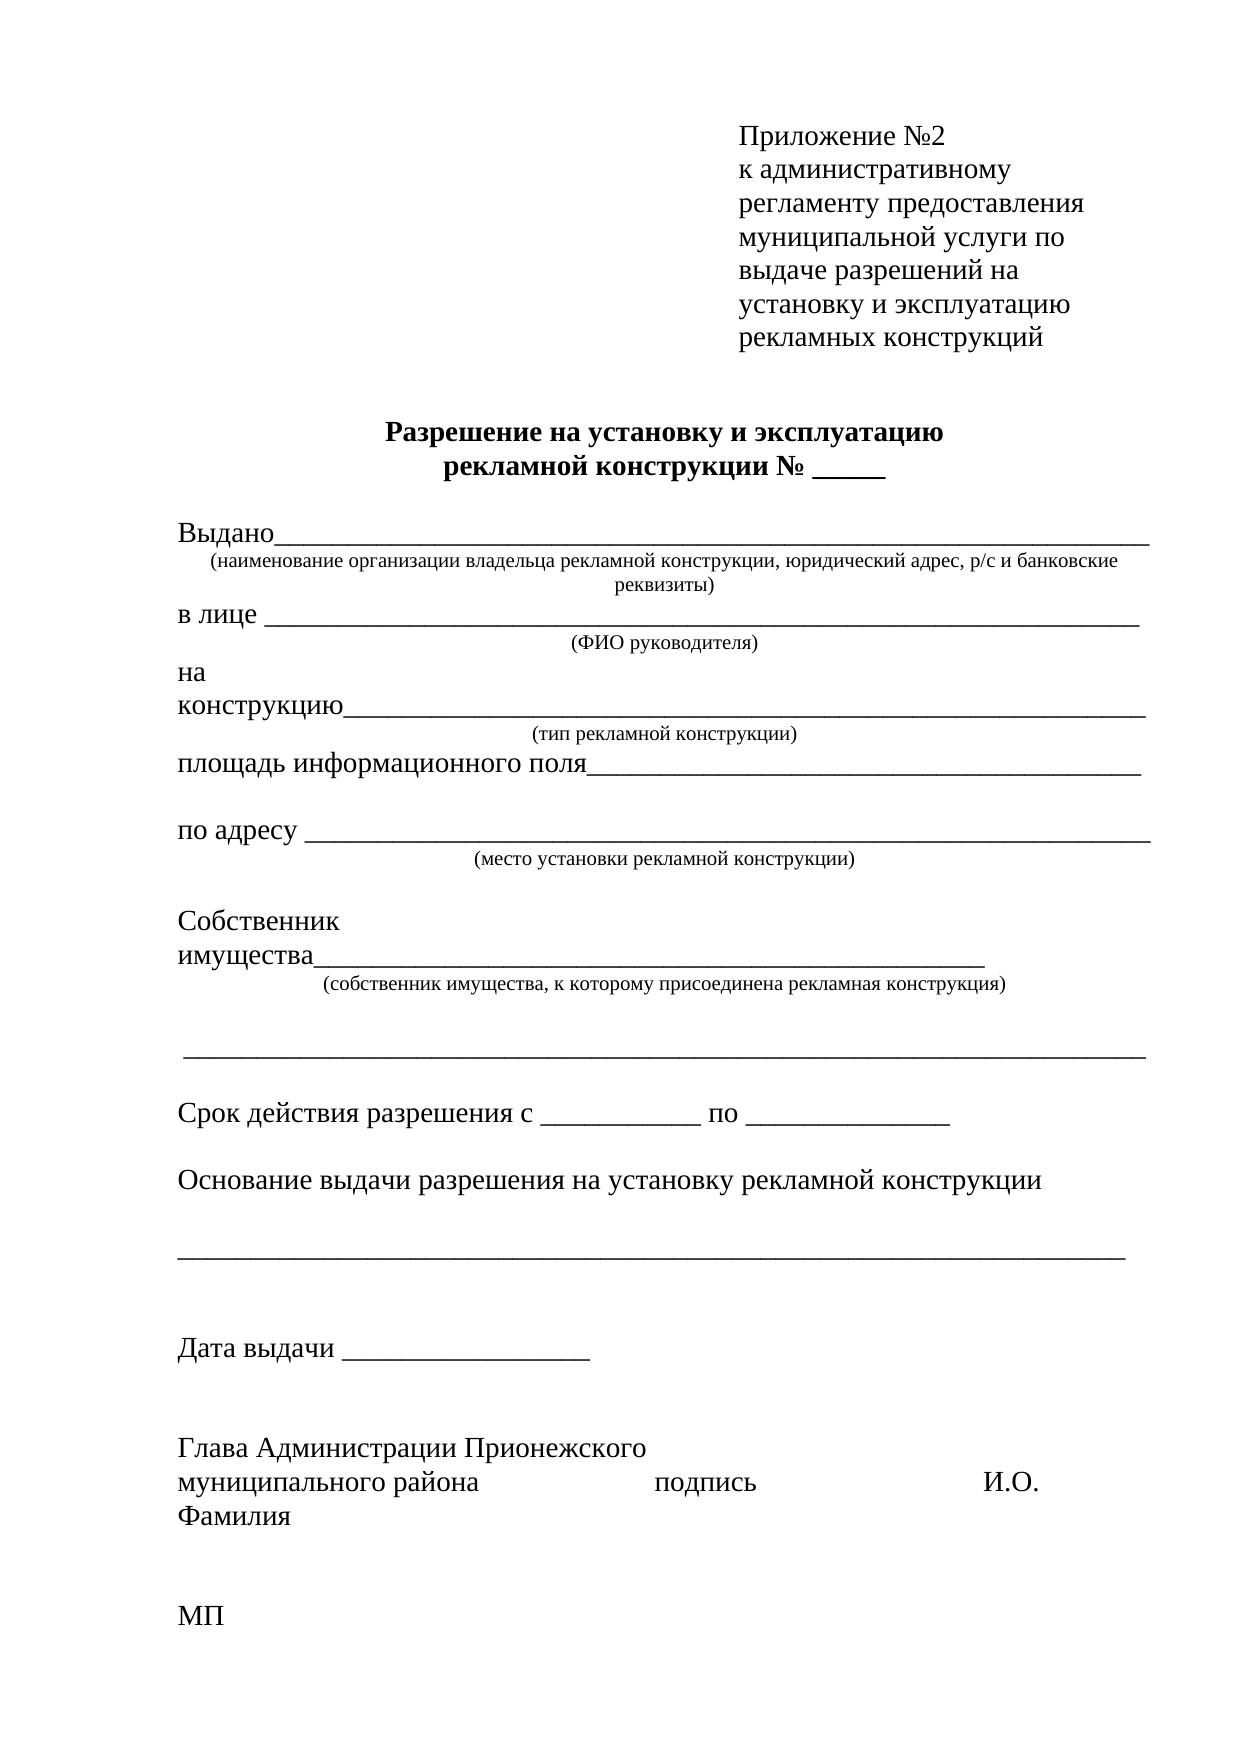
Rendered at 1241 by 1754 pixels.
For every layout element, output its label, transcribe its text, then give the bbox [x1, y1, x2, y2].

text Дата выдачи _________________ [177, 1330, 1152, 1363]
text _________________________________________________________________ [177, 1229, 1152, 1263]
text в лице ____________________________________________________________ [177, 596, 1152, 630]
text по адресу __________________________________________________________ [177, 812, 1152, 846]
text (собственник имущества, к которому присоединена рекламная конструкция) [177, 970, 1152, 994]
text (место установки рекламной конструкции) [177, 846, 1152, 870]
text Выдано____________________________________________________________ [177, 481, 1152, 548]
text Глава Администрации Прионежского [177, 1431, 1152, 1464]
text Основание выдачи разрешения на установку рекламной конструкции [177, 1162, 1152, 1196]
text к административному регламенту предоставления муниципальной услуги по выдаче разрешений на установку и эксплуатацию рекламных конструкций [738, 152, 1152, 353]
text (наименование организации владельца рекламной конструкции, юридический адрес, р/с и банковские реквизиты) [177, 548, 1152, 596]
text МП [177, 1598, 1152, 1632]
text Собственник имущества______________________________________________ [177, 903, 1152, 970]
text Срок действия разрешения с ___________ по ______________ [177, 1095, 1152, 1129]
text __________________________________________________________________ [177, 1028, 1152, 1062]
text муниципального района подпись И.О. Фамилия [177, 1464, 1152, 1531]
text площадь информационного поля______________________________________ [177, 745, 1152, 779]
text (ФИО руководителя) [177, 630, 1152, 654]
text Разрешение на установку и эксплуатацию [177, 414, 1152, 448]
text (тип рекламной конструкции) [177, 721, 1152, 745]
text рекламной конструкции № _____ [177, 448, 1152, 481]
text на конструкцию_______________________________________________________ [177, 654, 1152, 721]
text Приложение №2 [738, 118, 1152, 152]
